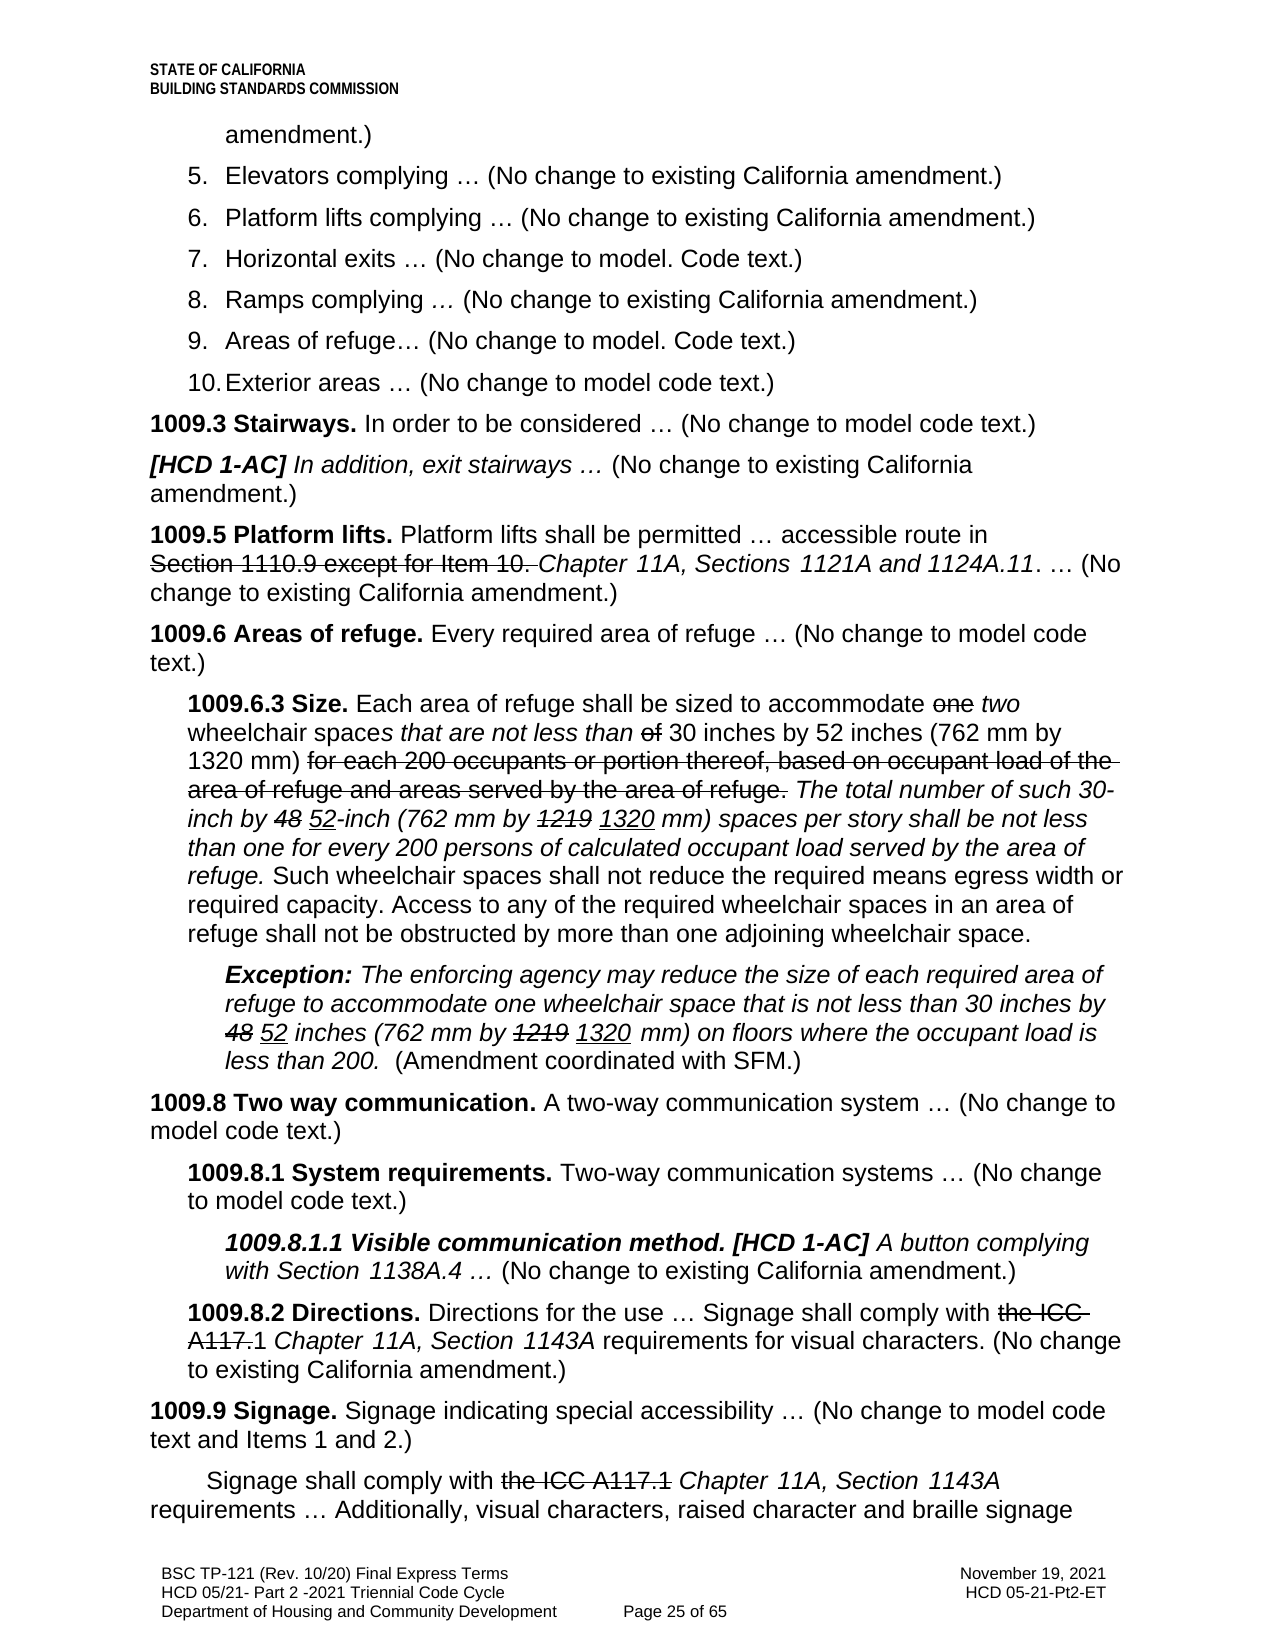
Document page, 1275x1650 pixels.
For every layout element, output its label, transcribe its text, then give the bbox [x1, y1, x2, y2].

text 1009.6.3 Size. Each area of refuge shall be sized to accommodate one two wheelchair spaces that are not less than of 30 inches by 52 inches (762 mm by 1320 mm) for each 200 occupants or portion thereof, based on occupant load of the area of refuge and areas served by the area of refuge. The total number of such 30-inch by 48 52-inch (762 mm by 1219 1320 mm) spaces per story shall be not less than one for every 200 persons of calculated occupant load served by the area of refuge. Such wheelchair spaces shall not reduce the required means egress width or required capacity. Access to any of the required wheelchair spaces in an area of refuge shall not be obstructed by more than one adjoining wheelchair space. [187, 689, 1125, 947]
list Ramps complying … (No change to existing California amendment.) [187, 285, 1125, 314]
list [187, 120, 1125, 149]
text [HCD 1-AC] In addition, exit stairways … (No change to existing California amendment.) [150, 450, 1125, 507]
list Areas of refuge… (No change to model. Code text.) [187, 326, 1125, 355]
text 1009.8 Two way communication. A two-way communication system … (No change to model code text.) [150, 1087, 1125, 1145]
text 1009.6 Areas of refuge. Every required area of refuge … (No change to model code text.) [150, 619, 1125, 676]
list Elevators complying … (No change to existing California amendment.) [187, 161, 1125, 190]
text 1009.9 Signage. Signage indicating special accessibility … (No change to model code text and Items 1 and 2.) [150, 1396, 1125, 1454]
text Exception: The enforcing agency may reduce the size of each required area of refuge to accommodate one wheelchair space that is not less than 30 inches by 48 52 inches (762 mm by 1219 1320 mm) on floors where the occupant load is less than 200. (Amendment coordinated with SFM.) [225, 960, 1125, 1075]
text 1009.5 Platform lifts. Platform lifts shall be permitted … accessible route in Section 1110.9 except for Item 10. Chapter 11A, Sections 1121A and 1124A.11. … (No change to existing California amendment.) [150, 520, 1125, 606]
text 1009.3 Stairways. In order to be considered … (No change to model code text.) [150, 409, 1125, 437]
text 1009.8.1.1 Visible communication method. [HCD 1-AC] A button complying with Section 1138A.4 … (No change to existing California amendment.) [225, 1227, 1125, 1285]
text 1009.8.1 System requirements. Two-way communication systems … (No change to model code text.) [187, 1157, 1125, 1215]
list Exterior areas … (No change to model code text.) [187, 367, 1125, 396]
text 1009.8.2 Directions. Directions for the use … Signage shall comply with the ICC A117.1 Chapter 11A, Section 1143A requirements for visual characters. (No change to existing California amendment.) [187, 1297, 1125, 1384]
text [150, 1466, 1125, 1524]
list Horizontal exits … (No change to model. Code text.) [187, 244, 1125, 272]
list Platform lifts complying … (No change to existing California amendment.) [187, 202, 1125, 231]
